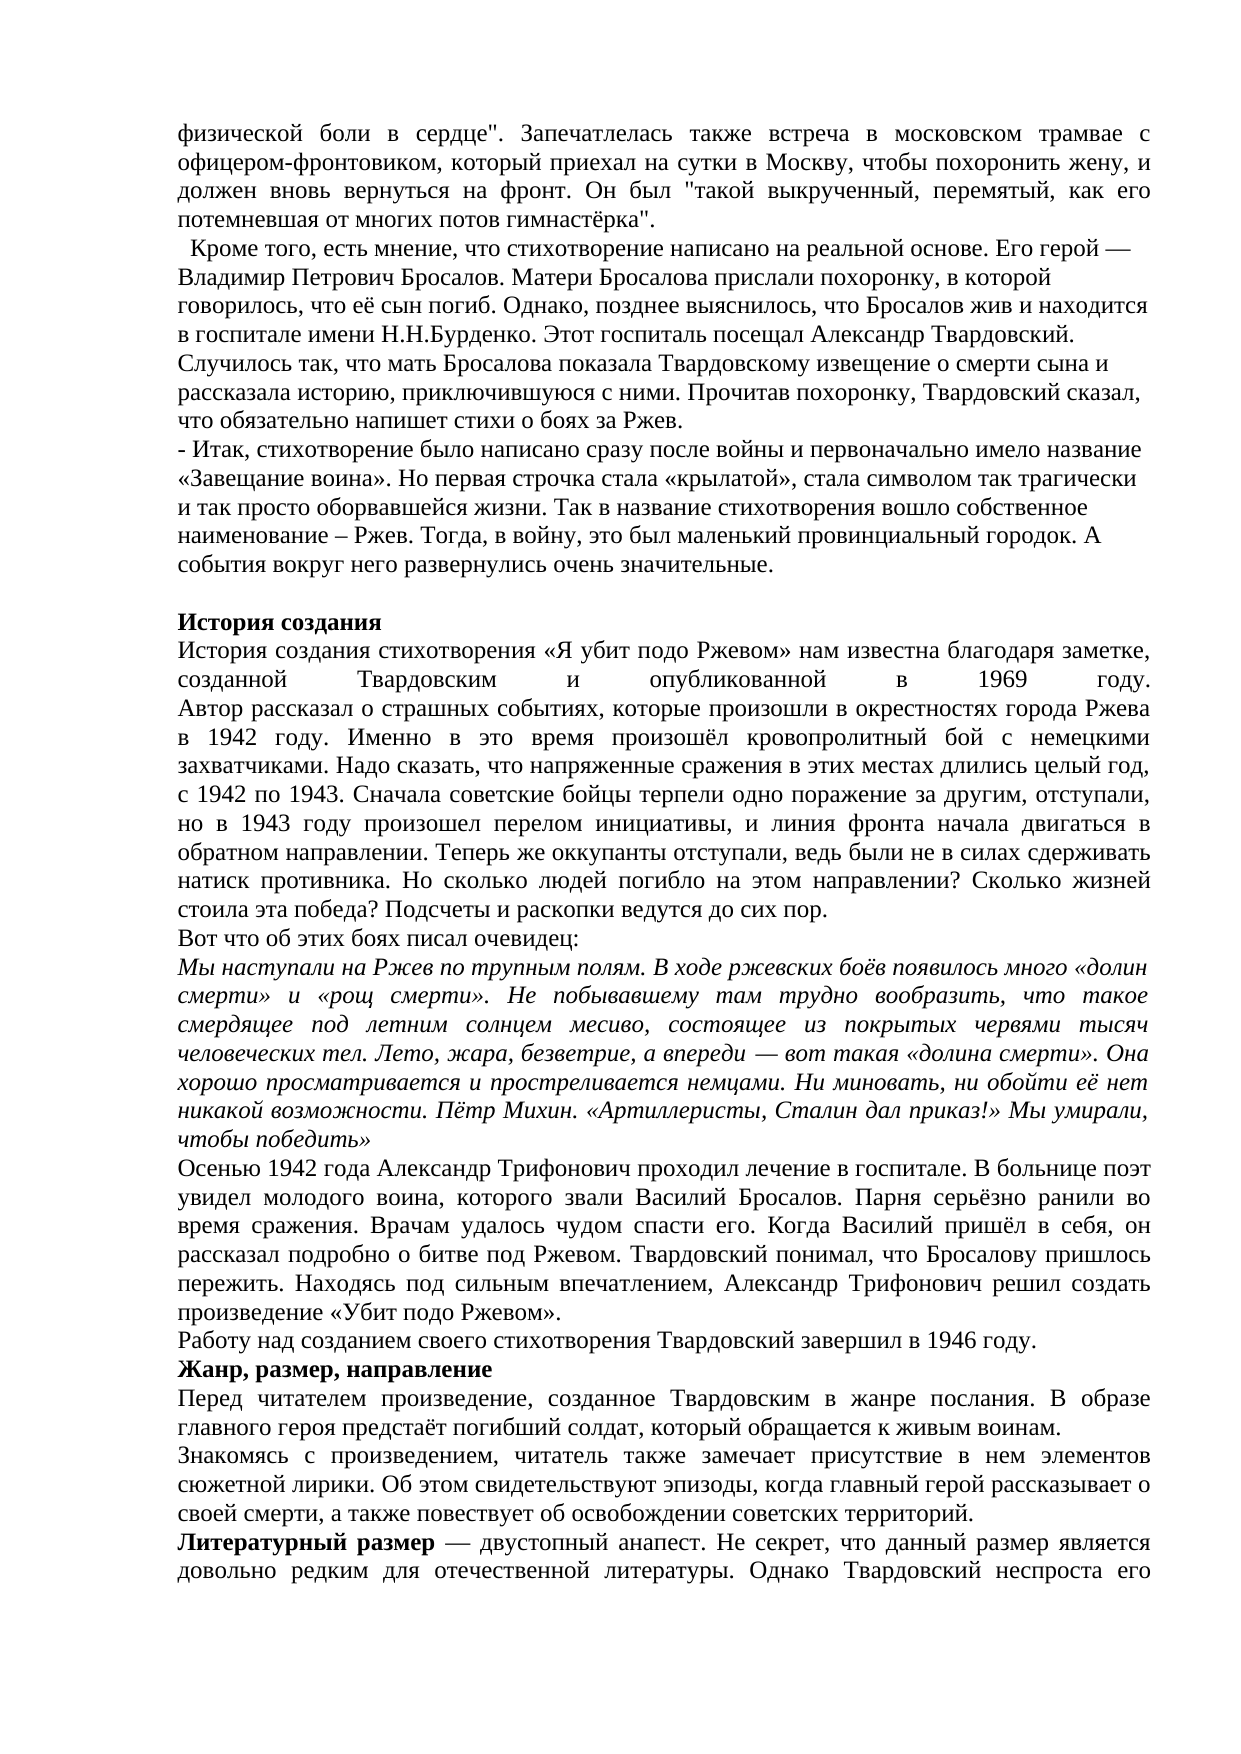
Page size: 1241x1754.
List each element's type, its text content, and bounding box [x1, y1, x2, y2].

text Перед читателем произведение, созданное Твардовским в жанре послания. В образе главного героя предстаёт погибший солдат, который обращается к живым воинам. [177, 1383, 1152, 1441]
text Знакомясь с произведением, читатель также замечает присутствие в нем элементов сюжетной лирики. Об этом свидетельствуют эпизоды, когда главный герой рассказывает о своей смерти, а также повествует об освобождении советских территорий. [177, 1441, 1152, 1527]
text Кроме того, есть мнение, что стихотворение написано на реальной основе. Его герой — Владимир Петрович Бросалов. Матери Бросалова прислали похоронку, в которой говорилось, что её сын погиб. Однако, позднее выяснилось, что Бросалов жив и находится в госпитале имени Н.Н.Бурденко. Этот госпиталь посещал Александр Твардовский. Случилось так, что мать Бросалова показала Твардовскому извещение о смерти сына и рассказала историю, приключившуюся с ними. Прочитав похоронку, Твардовский сказал, что обязательно напишет стихи о боях за Ржев. [177, 233, 1152, 434]
text - Итак, стихотворение было написано сразу после войны и первоначально имело название «Завещание воина». Но первая строчка стала «крылатой», стала символом так трагически и так просто оборвавшейся жизни. Так в название стихотворения вошло собственное наименование – Ржев. Тогда, в войну, это был маленький провинциальный городок. А события вокруг него развернулись очень значительные. [177, 434, 1152, 578]
text Вот что об этих боях писал очевидец: [177, 923, 1152, 952]
text Жанр, размер, направление [177, 1354, 1152, 1383]
text Осенью 1942 года Александр Трифонович проходил лечение в госпитале. В больнице поэт увидел молодого воина, которого звали Василий Бросалов. Парня серьёзно ранили во время сражения. Врачам удалось чудом спасти его. Когда Василий пришёл в себя, он рассказал подробно о битве под Ржевом. Твардовский понимал, что Бросалову пришлось пережить. Находясь под сильным впечатлением, Александр Трифонович решил создать произведение «Убит подо Ржевом». [177, 1153, 1152, 1326]
text Мы наступали на Ржев по трупным полям. В ходе ржевских боёв появилось много «долин смерти» и «рощ смерти». Не побывавшему там трудно вообразить, что такое смердящее под летним солнцем месиво, состоящее из покрытых червями тысяч человеческих тел. Лето, жара, безветрие, а впереди — вот такая «долина смерти». Она хорошо просматривается и простреливается немцами. Ни миновать, ни обойти её нет никакой возможности. Пётр Михин. «Артиллеристы, Сталин дал приказ!» Мы умирали, чтобы победить» [177, 952, 1152, 1153]
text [177, 118, 1152, 233]
text История создания [177, 607, 1152, 636]
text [177, 1527, 1152, 1584]
text Работу над созданием своего стихотворения Твардовский завершил в 1946 году. [177, 1326, 1152, 1354]
text История создания стихотворения «Я убит подо Ржевом» нам известна благодаря заметке, созданной Твардовским и опубликованной в 1969 году. Автор рассказал о страшных событиях, которые произошли в окрестностях города Ржева в 1942 году. Именно в это время произошёл кровопролитный бой с немецкими захватчиками. Надо сказать, что напряженные сражения в этих местах длились целый год, с 1942 по 1943. Сначала советские бойцы терпели одно поражение за другим, отступали, но в 1943 году произошел перелом инициативы, и линия фронта начала двигаться в обратном направлении. Теперь же оккупанты отступали, ведь были не в силах сдерживать натиск противника. Но сколько людей погибло на этом направлении? Сколько жизней стоила эта победа? Подсчеты и раскопки ведутся до сих пор. [177, 636, 1152, 923]
